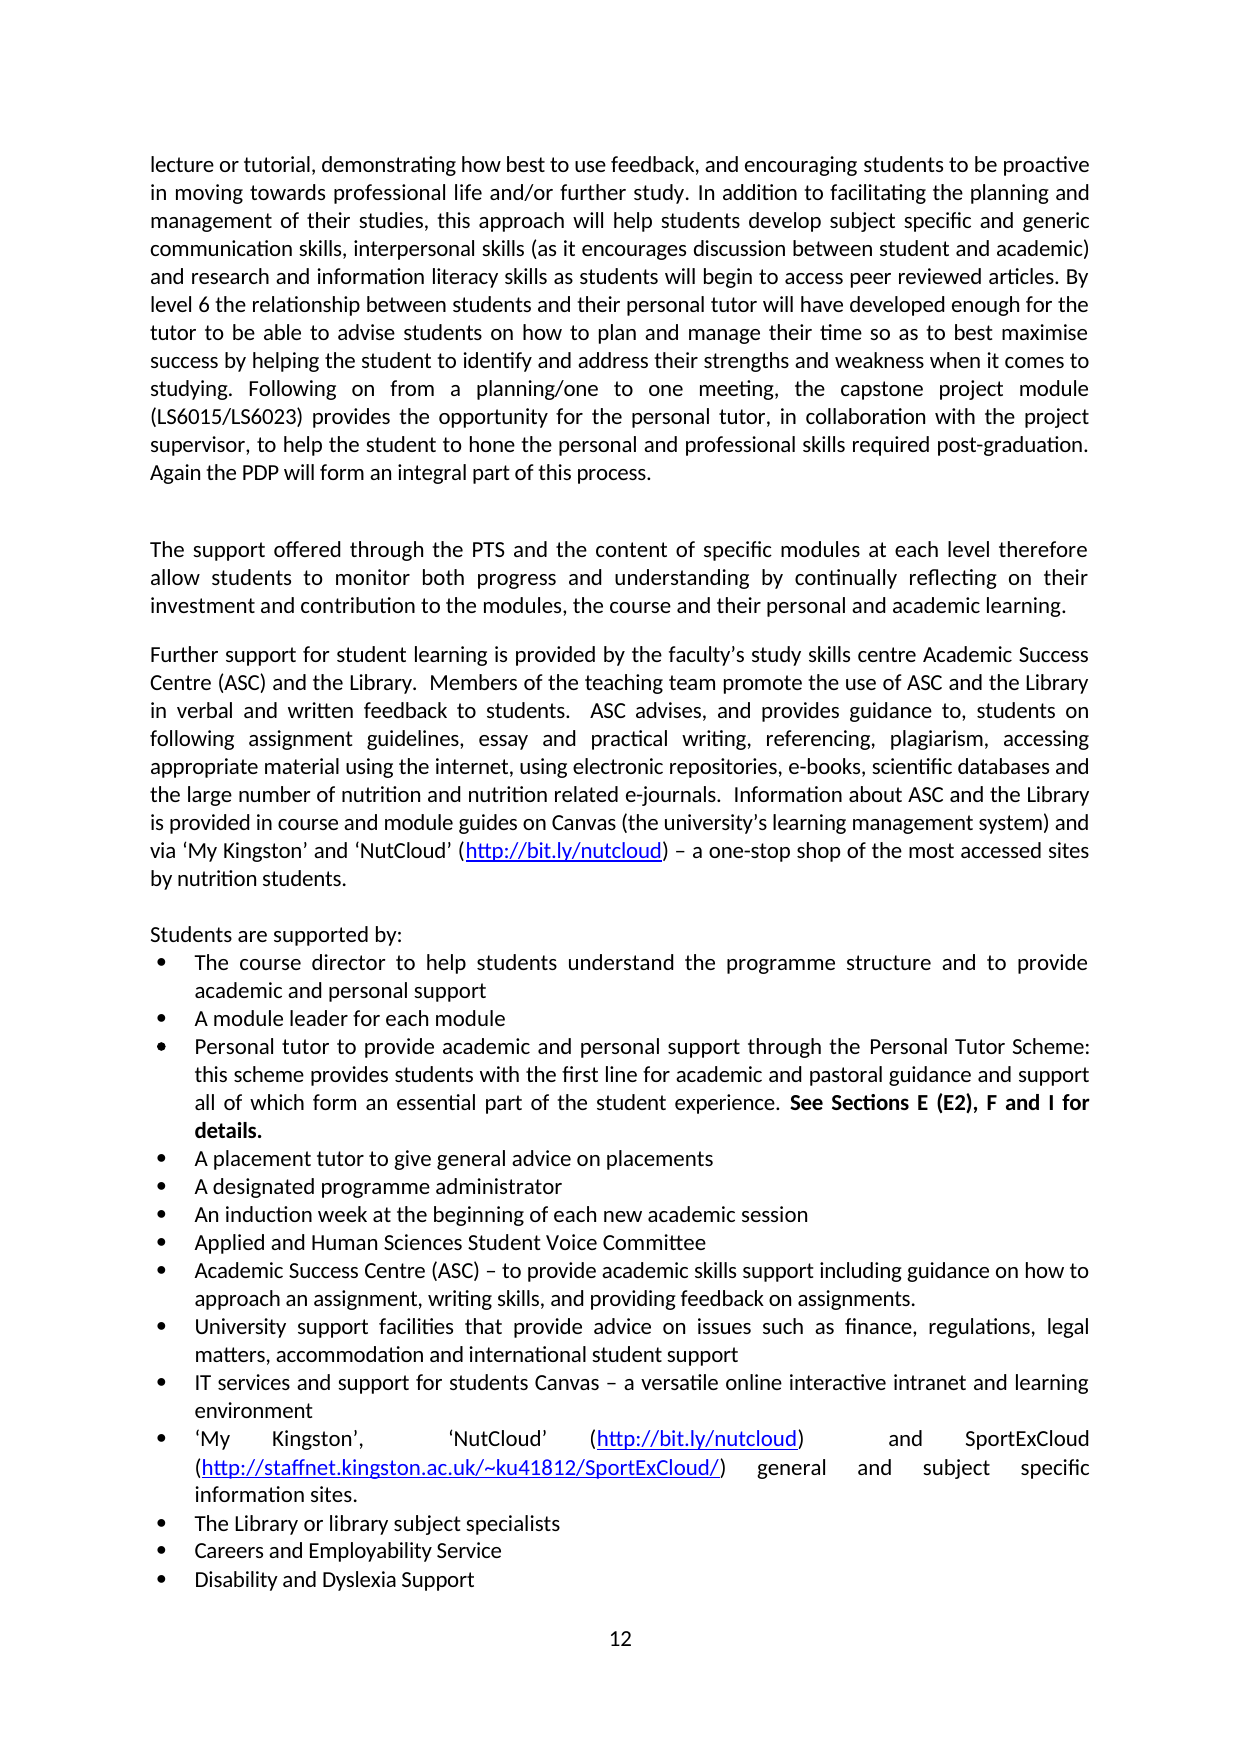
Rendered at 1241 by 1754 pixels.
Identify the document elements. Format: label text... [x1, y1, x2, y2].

text Further support for student learning is provided by the faculty’s study skills centre Academic Success Centre (ASC) and the Library. Members of the teaching team promote the use of ASC and the Library in verbal and written feedback to students. ASC advises, and provides guidance to, students on following assignment guidelines, essay and practical writing, referencing, plagiarism, accessing appropriate material using the internet, using electronic repositories, e-books, scientific databases and the large number of nutrition and nutrition related e-journals. Information about ASC and the Library is provided in course and module guides on Canvas (the university’s learning management system) and via ‘My Kingston’ and ‘NutCloud’ (http://bit.ly/nutcloud) – a one-stop shop of the most accessed sites by nutrition students. [150, 640, 1090, 892]
list Disability and Dyslexia Support [157, 1565, 1090, 1593]
list Academic Success Centre (ASC) – to provide academic skills support including guidance on how to approach an assignment, writing skills, and providing feedback on assignments. [157, 1256, 1090, 1312]
text Students are supported by: [150, 920, 1090, 948]
list A module leader for each module [157, 1004, 1090, 1032]
list A designated programme administrator [157, 1172, 1090, 1200]
list The course director to help students understand the programme structure and to provide academic and personal support [157, 948, 1090, 1004]
list Applied and Human Sciences Student Voice Committee [157, 1228, 1090, 1256]
list Personal tutor to provide academic and personal support through the Personal Tutor Scheme: this scheme provides students with the first line for academic and pastoral guidance and support all of which form an essential part of the student experience. See Sections E (E2), F and I for details. [157, 1032, 1090, 1144]
text The support offered through the PTS and the content of specific modules at each level therefore allow students to monitor both progress and understanding by continually reflecting on their investment and contribution to the modules, the course and their personal and academic learning. [150, 535, 1090, 619]
list IT services and support for students Canvas – a versatile online interactive intranet and learning environment [157, 1368, 1090, 1424]
list Careers and Employability Service [157, 1537, 1090, 1565]
list University support facilities that provide advice on issues such as finance, regulations, legal matters, accommodation and international student support [157, 1312, 1090, 1368]
list ‘My Kingston’, ‘NutCloud’ (http://bit.ly/nutcloud) and SportExCloud (http://staffnet.kingston.ac.uk/~ku41812/SportExCloud/) general and subject specific information sites. [157, 1424, 1090, 1509]
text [150, 150, 1090, 486]
list An induction week at the beginning of each new academic session [157, 1200, 1090, 1228]
list The Library or library subject specialists [157, 1509, 1090, 1537]
list A placement tutor to give general advice on placements [157, 1144, 1090, 1172]
